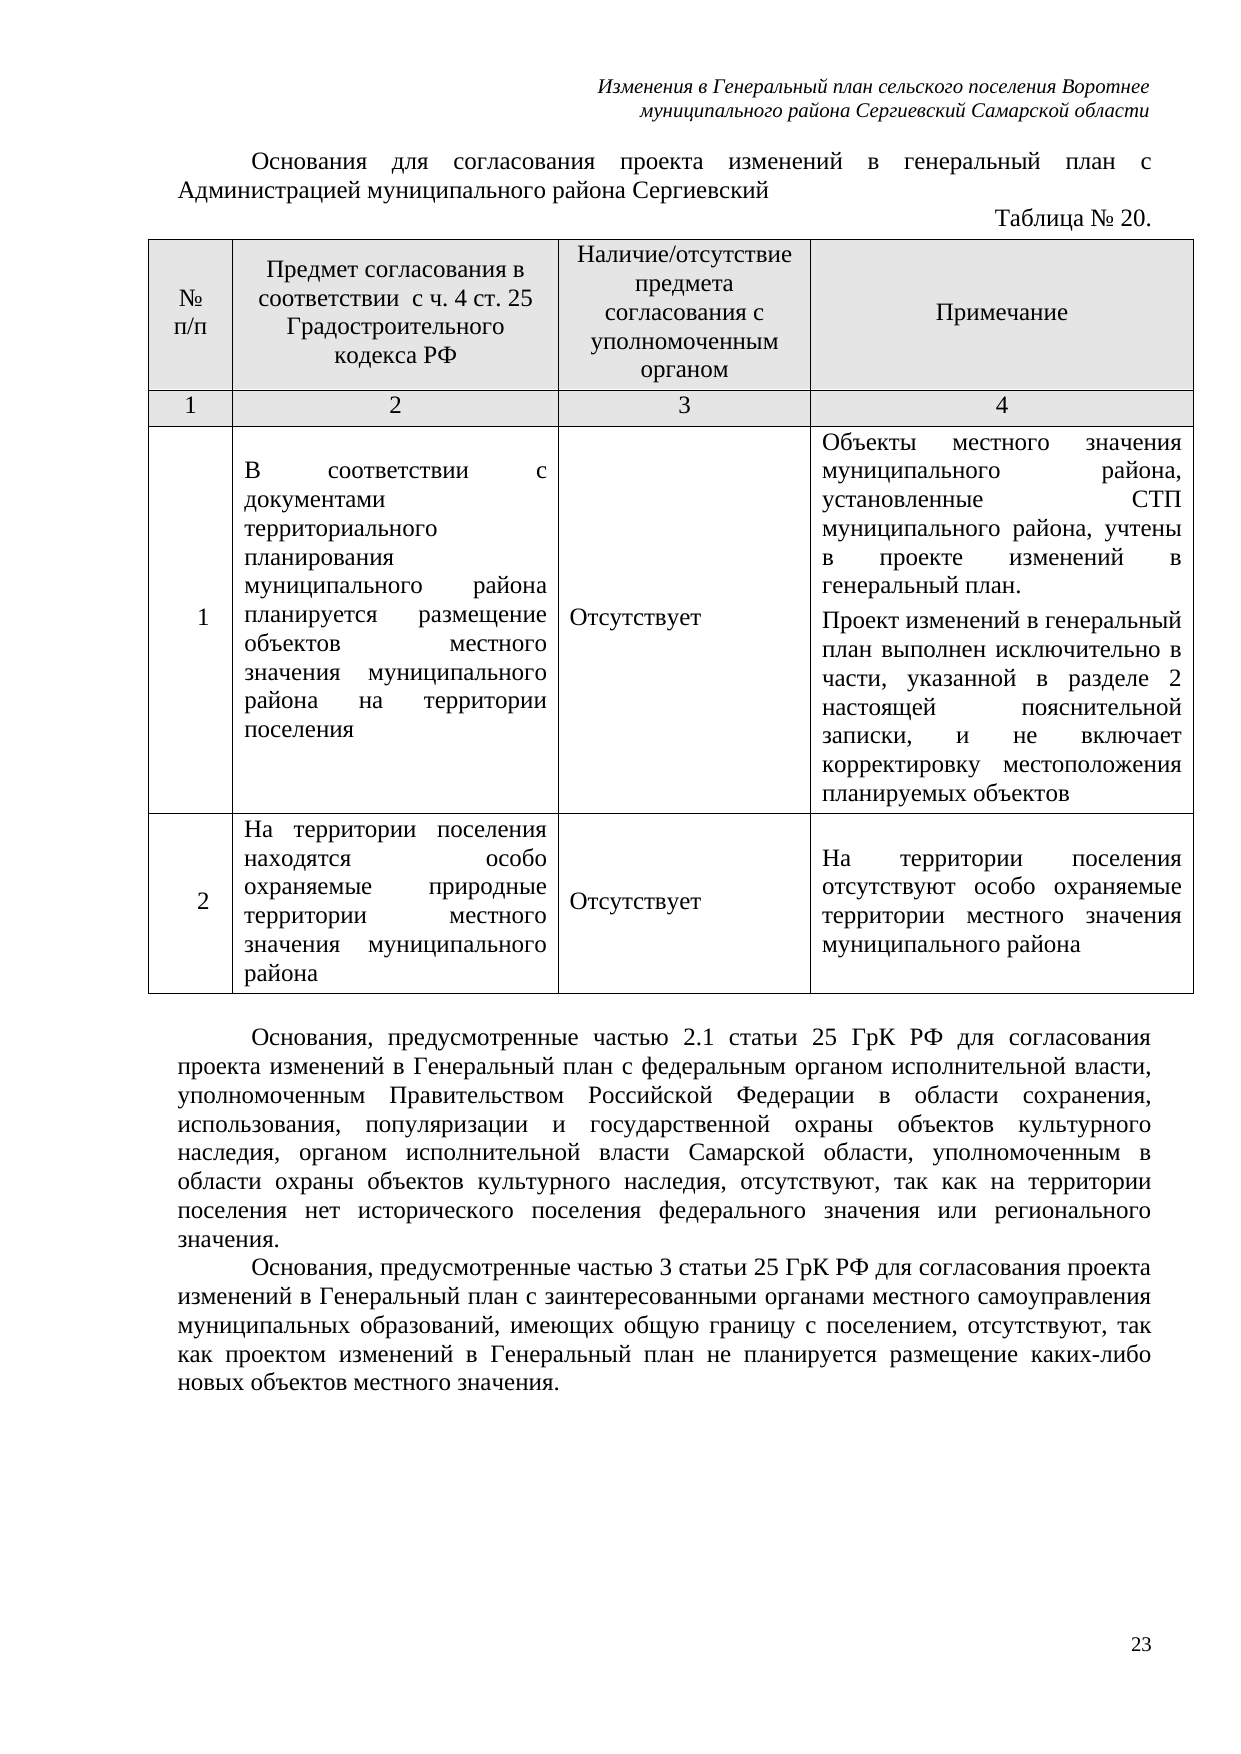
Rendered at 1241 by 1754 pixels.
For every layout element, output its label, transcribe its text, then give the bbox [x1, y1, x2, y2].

table_cell 3 [559, 391, 810, 426]
table_header Наличие/отсутствие предмета согласования с уполномоченным органом [559, 240, 810, 389]
table_cell 4 [811, 391, 1193, 426]
table_header Примечание [811, 240, 1193, 389]
table_cell В соответствии с документами территориального планирования муниципального района планируется размещение объектов местного значения муниципального района на территории поселения [233, 427, 558, 813]
table_header № п/п [149, 240, 232, 389]
table_cell 2 [149, 814, 232, 993]
table_cell Объекты местного значения муниципального района, установленные СТП муниципального района, учтены в проекте изменений в генеральный план. Проект изменений в генеральный план выполнен исключительно в части, указанной в разделе 2 настоящей пояснительной записки, и не включает корректировку местоположения планируемых объектов [811, 427, 1193, 813]
table_cell На территории поселения находятся особо охраняемые природные территории местного значения муниципального района [233, 814, 558, 993]
table_cell На территории поселения отсутствуют особо охраняемые территории местного значения муниципального района [811, 814, 1193, 993]
table_cell 1 [149, 391, 232, 426]
table_cell 2 [233, 391, 558, 426]
table_cell 1 [149, 427, 232, 813]
table_header Предмет согласования в соответствии с ч. 4 ст. 25 Градостроительного кодекса РФ [233, 240, 558, 389]
text Основания, предусмотренные частью 2.1 статьи 25 ГрК РФ для согласования проекта изменений в Генеральный план с федеральным органом исполнительной власти, уполномоченным Правительством Российской Федерации в области сохранения, использования, популяризации и государственной охраны объектов культурного наследия, органом исполнительной власти Самарской области, уполномоченным в области охраны объектов культурного наследия, отсутствуют, так как на территории поселения нет исторического поселения федерального значения или регионального значения. [177, 1022, 1152, 1252]
table_cell Отсутствует [559, 814, 810, 993]
list Таблица № 20. [148, 203, 1152, 232]
table_cell Отсутствует [559, 427, 810, 813]
text Основания, предусмотренные частью 3 статьи 25 ГрК РФ для согласования проекта изменений в Генеральный план с заинтересованными органами местного самоуправления муниципальных образований, имеющих общую границу с поселением, отсутствуют, так как проектом изменений в Генеральный план не планируется размещение каких-либо новых объектов местного значения. [177, 1252, 1152, 1396]
text Основания для согласования проекта изменений в генеральный план с Администрацией муниципального района Сергиевский [177, 146, 1152, 203]
